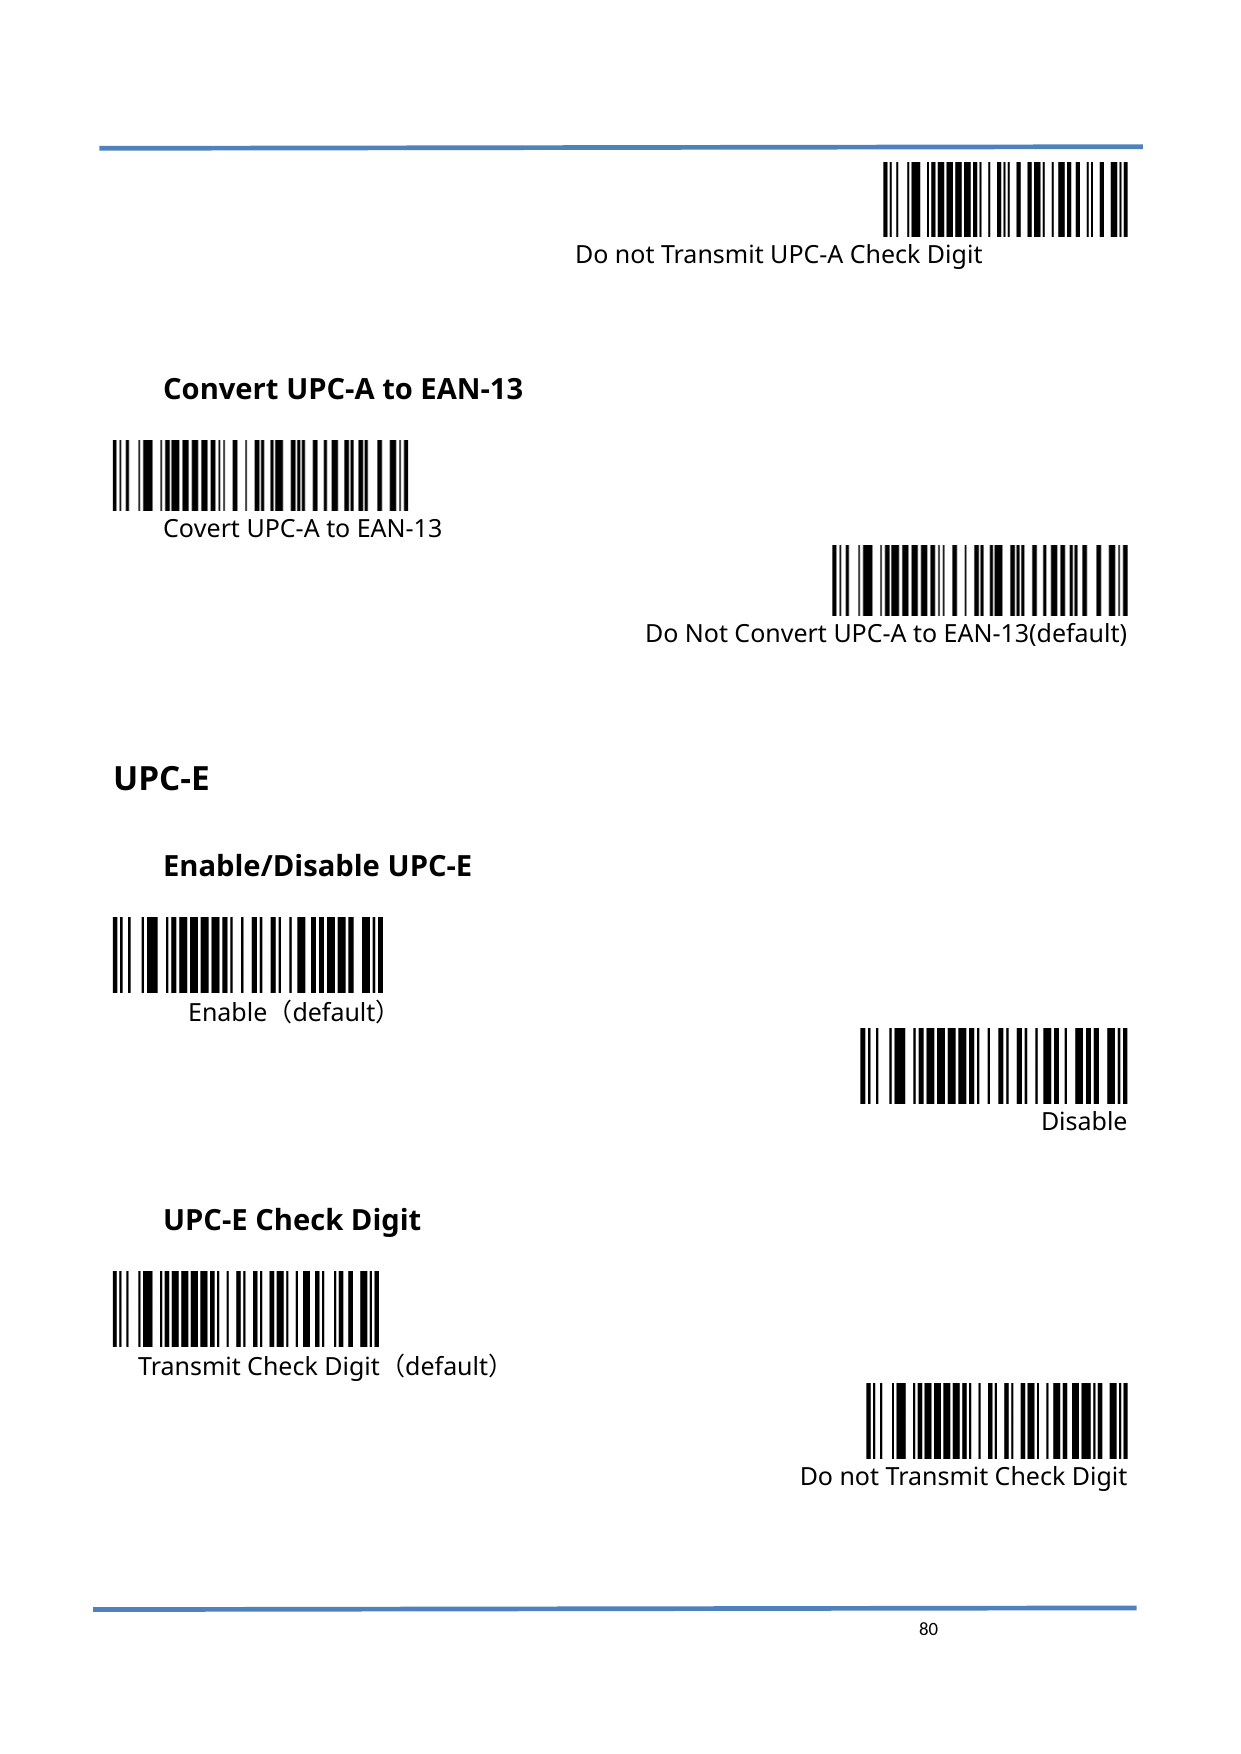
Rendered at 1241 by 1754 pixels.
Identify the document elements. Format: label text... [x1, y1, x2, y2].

table_header Covert UPC-A to EAN-13 [102, 441, 1139, 545]
subtitle Convert UPC-A to EAN-13 [163, 356, 1127, 421]
subtitle Enable/Disable UPC-E [163, 832, 1127, 897]
picture [866, 1383, 1128, 1459]
subtitle UPC-E Check Digit [163, 1187, 1127, 1252]
table_cell Do not Transmit UPC-A Check Digit [102, 162, 1139, 271]
picture [112, 440, 409, 511]
picture [883, 162, 1128, 237]
picture [860, 1028, 1128, 1104]
table_header Transmit Check Digit（default） [102, 1272, 1139, 1383]
picture [112, 917, 383, 993]
picture [832, 545, 1128, 616]
table_cell Disable [102, 1029, 1139, 1138]
table_cell Do not Transmit Check Digit [102, 1383, 1139, 1492]
picture [112, 1271, 379, 1347]
table_header Enable（default） [102, 917, 1139, 1028]
table_cell Do Not Convert UPC-A to EAN-13(default) [102, 545, 1139, 649]
subtitle UPC-E [113, 745, 1127, 810]
